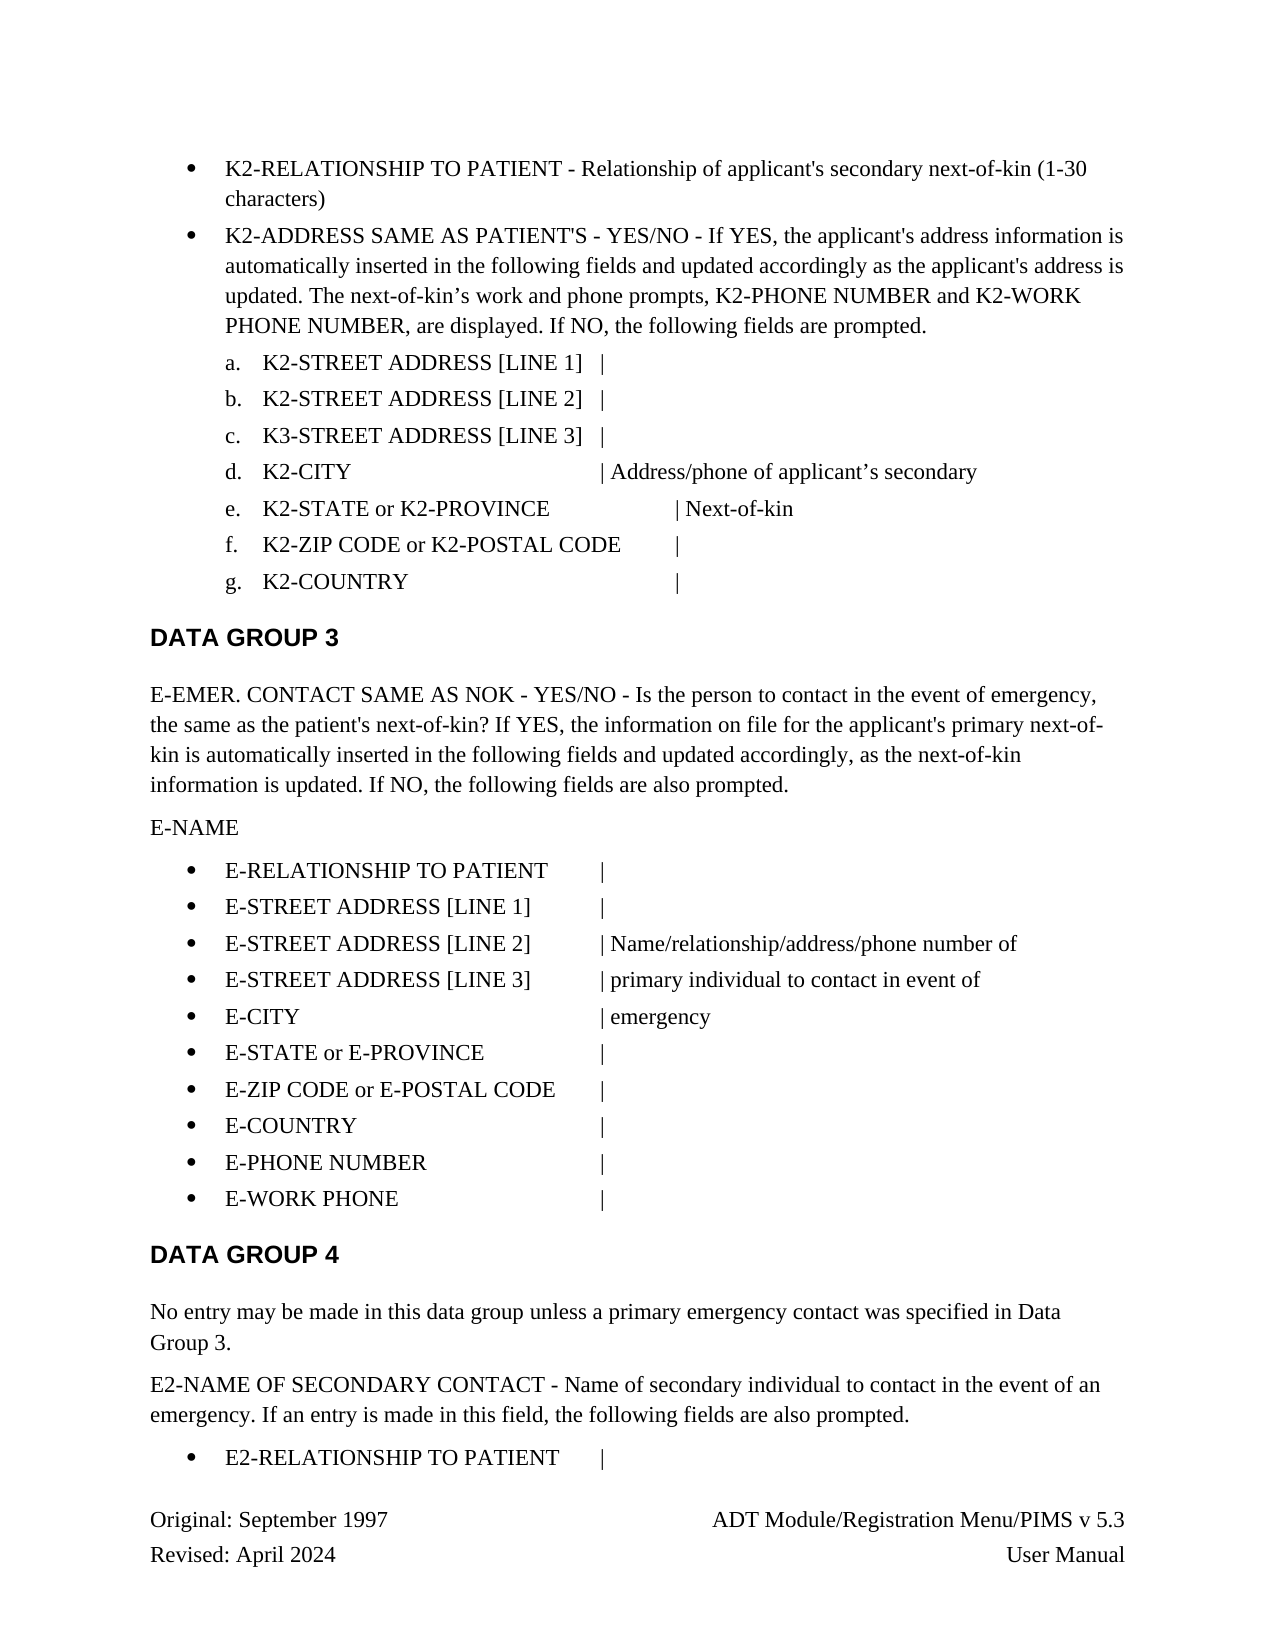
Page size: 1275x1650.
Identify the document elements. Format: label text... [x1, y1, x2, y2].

list K2-CITY | Address/phone of applicant’s secondary [225, 458, 1125, 485]
text DATA GROUP 3 [150, 623, 1125, 652]
list K2-STATE or K2-PROVINCE | Next-of-kin [225, 495, 1125, 521]
text E2-RELATIONSHIP TO PATIENT | [187, 1444, 1125, 1471]
text E-CITY | emergency [187, 1003, 1125, 1029]
text DATA GROUP 4 [150, 1240, 1125, 1269]
text E-STREET ADDRESS [LINE 3] | primary individual to contact in event of [187, 966, 1125, 993]
list K3-STREET ADDRESS [LINE 3] | [225, 422, 1125, 448]
text K2-RELATIONSHIP TO PATIENT - Relationship of applicant's secondary next-of-kin (1-30 characters) [187, 155, 1125, 212]
text E-PHONE NUMBER | [187, 1149, 1125, 1175]
text E-STREET ADDRESS [LINE 2] | Name/relationship/address/phone number of [187, 930, 1125, 956]
text E-STATE or E-PROVINCE | [187, 1039, 1125, 1066]
text E-EMER. CONTACT SAME AS NOK - YES/NO - Is the person to contact in the event of emergency, the same as the patient's next-of-kin? If YES, the information on file for the applicant's primary next-of-kin is automatically inserted in the following fields and updated accordingly, as the next-of-kin information is updated. If NO, the following fields are also prompted. [150, 681, 1125, 798]
list K2-STREET ADDRESS [LINE 1] | [225, 349, 1125, 375]
text E-WORK PHONE | [187, 1185, 1125, 1211]
text K2-ADDRESS SAME AS PATIENT'S - YES/NO - If YES, the applicant's address information is automatically inserted in the following fields and updated accordingly as the applicant's address is updated. The next-of-kin’s work and phone prompts, K2-PHONE NUMBER and K2-WORK PHONE NUMBER, are displayed. If NO, the following fields are prompted. [187, 222, 1125, 339]
text E-RELATIONSHIP TO PATIENT | [187, 857, 1125, 883]
list K2-STREET ADDRESS [LINE 2] | [225, 385, 1125, 412]
list K2-COUNTRY | [225, 568, 1125, 594]
text No entry may be made in this data group unless a primary emergency contact was specified in Data Group 3. [150, 1298, 1125, 1355]
text E2-NAME OF SECONDARY CONTACT - Name of secondary individual to contact in the event of an emergency. If an entry is made in this field, the following fields are also prompted. [150, 1371, 1125, 1428]
text E-COUNTRY | [187, 1112, 1125, 1138]
text E-ZIP CODE or E-POSTAL CODE | [187, 1076, 1125, 1102]
text E-NAME [150, 814, 1125, 841]
text E-STREET ADDRESS [LINE 1] | [187, 893, 1125, 920]
list K2-ZIP CODE or K2-POSTAL CODE | [225, 531, 1125, 558]
